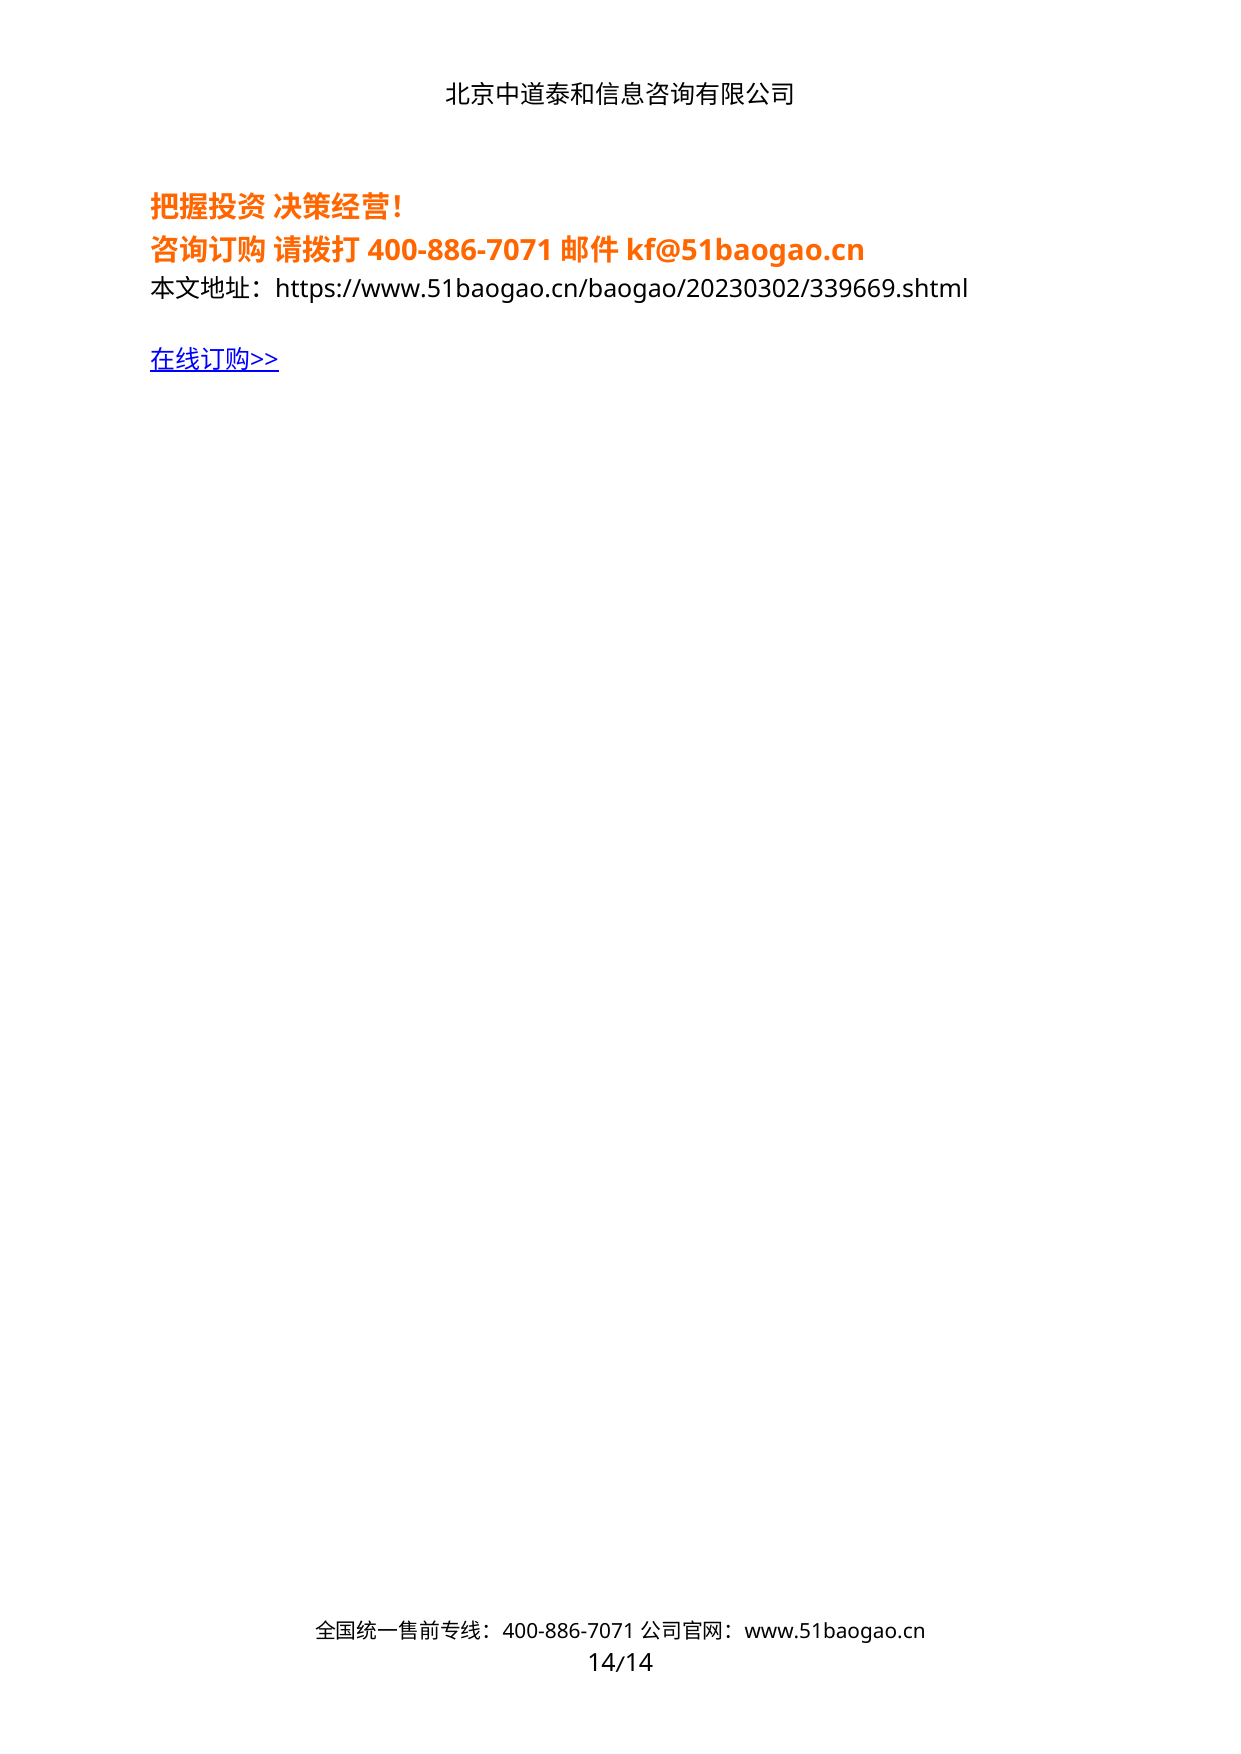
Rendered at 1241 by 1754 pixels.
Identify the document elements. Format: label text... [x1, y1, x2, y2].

text 在线订购>> [150, 305, 1090, 375]
text 把握投资 决策经营！咨询订购 请拨打 400-886-7071 邮件 kf@51baogao.cn本文地址：https://www.51baogao.cn/baogao/20230302/339669.shtml [150, 150, 1090, 305]
